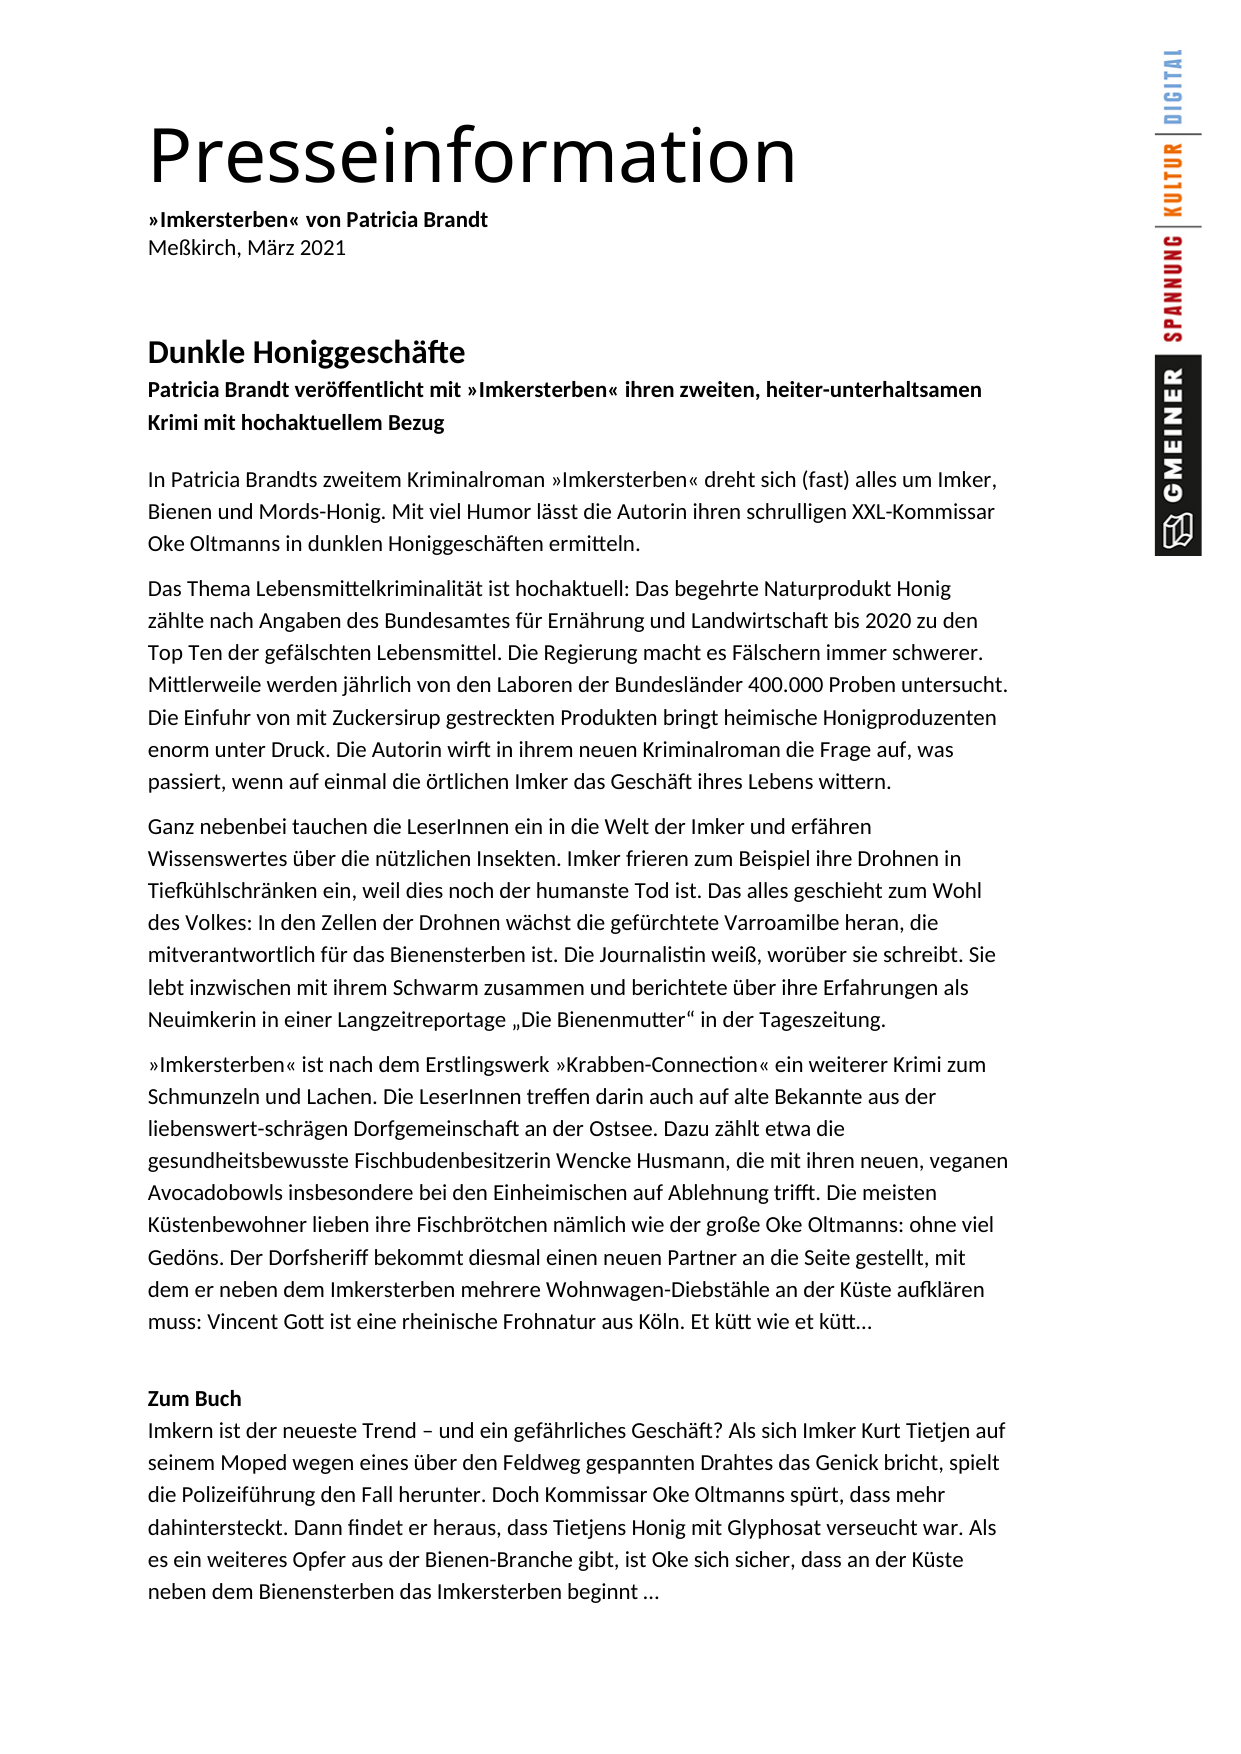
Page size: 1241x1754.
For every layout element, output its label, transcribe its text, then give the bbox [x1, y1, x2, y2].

text Ganz nebenbei tauchen die LeserInnen ein in die Welt der Imker und erfähren Wissenswertes über die nützlichen Insekten. Imker frieren zum Beispiel ihre Drohnen in Tiefkühlschränken ein, weil dies noch der humanste Tod ist. Das alles geschieht zum Wohl des Volkes: In den Zellen der Drohnen wächst die gefürchtete Varroamilbe heran, die mitverantwortlich für das Bienensterben ist. Die Journalistin weiß, worüber sie schreibt. Sie lebt inzwischen mit ihrem Schwarm zusammen und berichtete über ihre Erfahrungen als Neuimkerin in einer Langzeitreportage „Die Bienenmutter“ in der Tageszeitung. [148, 812, 1010, 1033]
text Imkern ist der neueste Trend – und ein gefährliches Geschäft? Als sich Imker Kurt Tietjen auf seinem Moped wegen eines über den Feldweg gespannten Drahtes das Genick bricht, spielt die Polizeiführung den Fall herunter. Doch Kommissar Oke Oltmanns spürt, dass mehr dahintersteckt. Dann findet er heraus, dass Tietjens Honig mit Glyphosat verseucht war. Als es ein weiteres Opfer aus der Bienen-Branche gibt, ist Oke sich sicher, dass an der Küste neben dem Bienensterben das Imkersterben beginnt … [148, 1416, 1010, 1605]
text Zum Buch [148, 1384, 1010, 1412]
text »Imkersterben« von Patricia Brandt [148, 205, 1004, 233]
text »Imkersterben« ist nach dem Erstlingswerk »Krabben-Connection« ein weiterer Krimi zum Schmunzeln und Lachen. Die LeserInnen treffen darin auch auf alte Bekannte aus der liebenswert-schrägen Dorfgemeinschaft an der Ostsee. Dazu zählt etwa die gesundheitsbewusste Fischbudenbesitzerin Wencke Husmann, die mit ihren neuen, veganen Avocadobowls insbesondere bei den Einheimischen auf Ablehnung trifft. Die meisten Küstenbewohner lieben ihre Fischbrötchen nämlich wie der große Oke Oltmanns: ohne viel Gedöns. Der Dorfsheriff bekommt diesmal einen neuen Partner an die Seite gestellt, mit dem er neben dem Imkersterben mehrere Wohnwagen-Diebstähle an der Küste aufklären muss: Vincent Gott ist eine rheinische Frohnatur aus Köln. Et kütt wie et kütt… [148, 1050, 1010, 1335]
text Presseinformation [148, 102, 1004, 205]
text Dunkle Honiggeschäfte Patricia Brandt veröffentlicht mit »Imkersterben« ihren zweiten, heiter-unterhaltsamen Krimi mit hochaktuellem Bezug [148, 331, 1004, 436]
text Meßkirch, März 2021 [148, 233, 1004, 261]
text Das Thema Lebensmittelkriminalität ist hochaktuell: Das begehrte Naturprodukt Honig zählte nach Angaben des Bundesamtes für Ernährung und Landwirtschaft bis 2020 zu den Top Ten der gefälschten Lebensmittel. Die Regierung macht es Fälschern immer schwerer. Mittlerweile werden jährlich von den Laboren der Bundesländer 400.000 Proben untersucht. Die Einfuhr von mit Zuckersirup gestreckten Produkten bringt heimische Honigproduzenten enorm unter Druck. Die Autorin wirft in ihrem neuen Kriminalroman die Frage auf, was passiert, wenn auf einmal die örtlichen Imker das Geschäft ihres Lebens wittern. [148, 574, 1010, 795]
picture [1154, 50, 1202, 556]
text In Patricia Brandts zweitem Kriminalroman »Imkersterben« dreht sich (fast) alles um Imker, Bienen und Mords-Honig. Mit viel Humor lässt die Autorin ihren schrulligen XXL-Kommissar Oke Oltmanns in dunklen Honiggeschäften ermitteln. [148, 465, 1010, 557]
